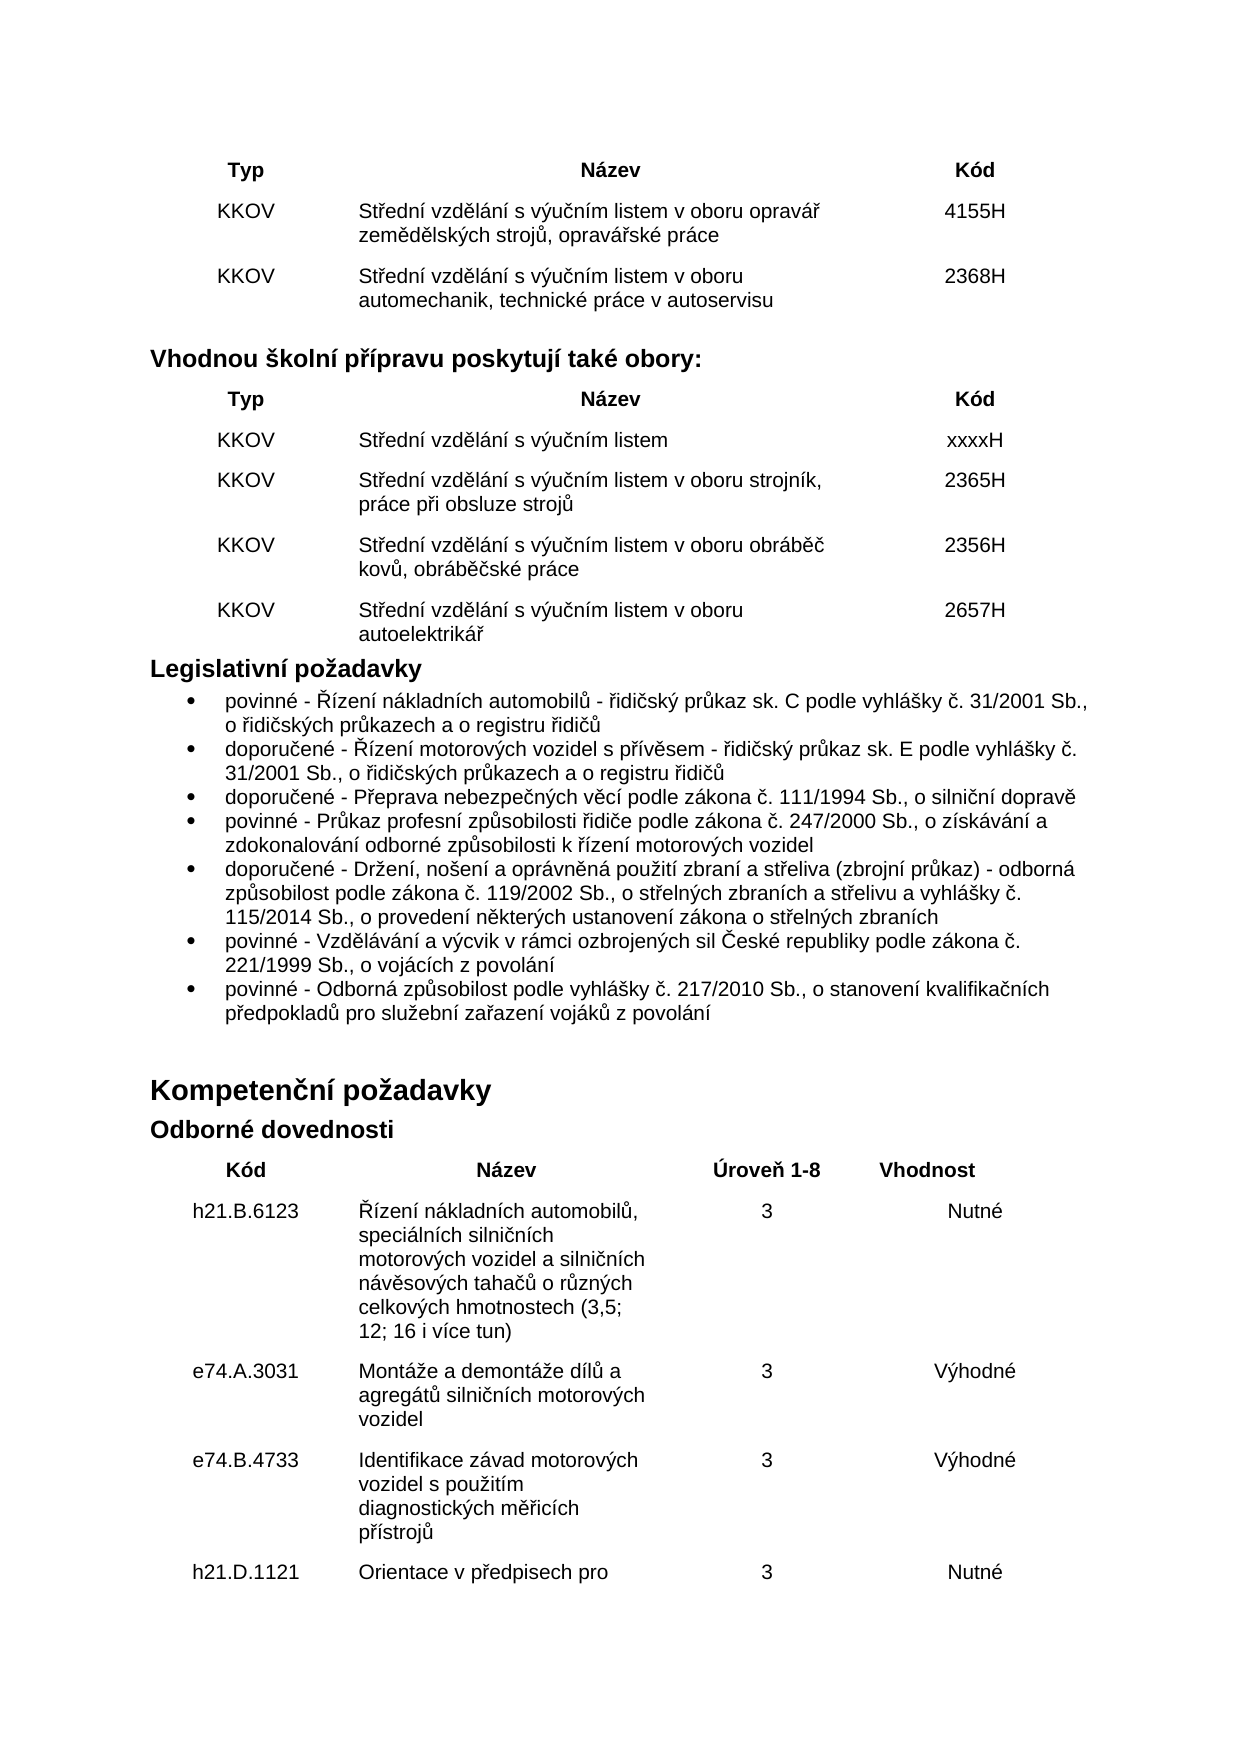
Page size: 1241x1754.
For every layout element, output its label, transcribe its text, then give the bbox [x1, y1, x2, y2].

table_cell Střední vzdělání s výučním listem v oboru automechanik, technické práce v autoservisu [350, 255, 871, 320]
list povinné - Odborná způsobilost podle vyhlášky č. 217/2010 Sb., o stanovení kvalifikačních předpokladů pro služební zařazení vojáků z povolání [187, 977, 1090, 1025]
table_cell Střední vzdělání s výučním listem v oboru autoelektrikář [350, 589, 871, 654]
list doporučené - Řízení motorových vozidel s přívěsem - řidičský průkaz sk. E podle vyhlášky č. 31/2001 Sb., o řidičských průkazech a o registru řidičů [187, 737, 1090, 785]
table_cell KKOV [142, 525, 350, 589]
table_header Název [350, 150, 871, 191]
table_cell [350, 1552, 662, 1592]
table_header Název [350, 379, 871, 419]
table_cell h21.D.1121 [142, 1552, 350, 1592]
table_cell Střední vzdělání s výučním listem v oboru obráběč kovů, obráběčské práce [350, 525, 871, 589]
table_cell Výhodné [871, 1351, 1079, 1439]
table_cell 4155H [871, 191, 1079, 255]
list doporučené - Přeprava nebezpečných věcí podle zákona č. 111/1994 Sb., o silniční dopravě [187, 785, 1090, 809]
table_cell KKOV [142, 460, 350, 524]
table_cell Identifikace závad motorových vozidel s použitím diagnostických měřicích přístrojů [350, 1439, 662, 1552]
table_cell xxxxH [871, 419, 1079, 460]
table_header Kód [871, 379, 1079, 419]
subtitle Legislativní požadavky [150, 654, 1090, 682]
table_cell 2368H [871, 255, 1079, 320]
table_cell Střední vzdělání s výučním listem [350, 419, 871, 460]
table_cell 3 [663, 1190, 871, 1351]
list povinné - Vzdělávání a výcvik v rámci ozbrojených sil České republiky podle zákona č. 221/1999 Sb., o vojácích z povolání [187, 929, 1090, 977]
table_cell 3 [663, 1351, 871, 1439]
table_header Typ [142, 150, 350, 191]
table_cell Výhodné [871, 1439, 1079, 1552]
subtitle Kompetenční požadavky [150, 1073, 1090, 1106]
list doporučené - Držení, nošení a oprávněná použití zbraní a střeliva (zbrojní průkaz) - odborná způsobilost podle zákona č. 119/2002 Sb., o střelných zbraních a střelivu a vyhlášky č. 115/2014 Sb., o provedení některých ustanovení zákona o střelných zbraních [187, 857, 1090, 929]
table_cell 3 [663, 1552, 871, 1592]
table_cell KKOV [142, 255, 350, 320]
subtitle Odborné dovednosti [150, 1115, 1090, 1143]
list povinné - Řízení nákladních automobilů - řidičský průkaz sk. C podle vyhlášky č. 31/2001 Sb., o řidičských průkazech a o registru řidičů [187, 689, 1090, 737]
table_header Kód [142, 1150, 350, 1190]
table_cell KKOV [142, 589, 350, 654]
table_cell Řízení nákladních automobilů, speciálních silničních motorových vozidel a silničních návěsových tahačů o různých celkových hmotnostech (3,5; 12; 16 i více tun) [350, 1190, 662, 1351]
table_header Úroveň 1-8 [663, 1150, 871, 1190]
table_cell Montáže a demontáže dílů a agregátů silničních motorových vozidel [350, 1351, 662, 1439]
table_cell 2365H [871, 460, 1079, 524]
subtitle Vhodnou školní přípravu poskytují také obory: [150, 344, 1090, 372]
table_cell Nutné [871, 1552, 1079, 1592]
table_header Vhodnost [871, 1150, 1079, 1190]
table_cell KKOV [142, 191, 350, 255]
table_cell h21.B.6123 [142, 1190, 350, 1351]
table_cell Nutné [871, 1190, 1079, 1351]
table_cell e74.A.3031 [142, 1351, 350, 1439]
table_cell 2356H [871, 525, 1079, 589]
table_cell Střední vzdělání s výučním listem v oboru opravář zemědělských strojů, opravářské práce [350, 191, 871, 255]
table_cell 2657H [871, 589, 1079, 654]
table_header Typ [142, 379, 350, 419]
table_cell Střední vzdělání s výučním listem v oboru strojník, práce při obsluze strojů [350, 460, 871, 524]
table_header Kód [871, 150, 1079, 191]
list povinné - Průkaz profesní způsobilosti řidiče podle zákona č. 247/2000 Sb., o získávání a zdokonalování odborné způsobilosti k řízení motorových vozidel [187, 809, 1090, 857]
table_cell KKOV [142, 419, 350, 460]
table_cell 3 [663, 1439, 871, 1552]
table_header Název [350, 1150, 662, 1190]
table_cell e74.B.4733 [142, 1439, 350, 1552]
